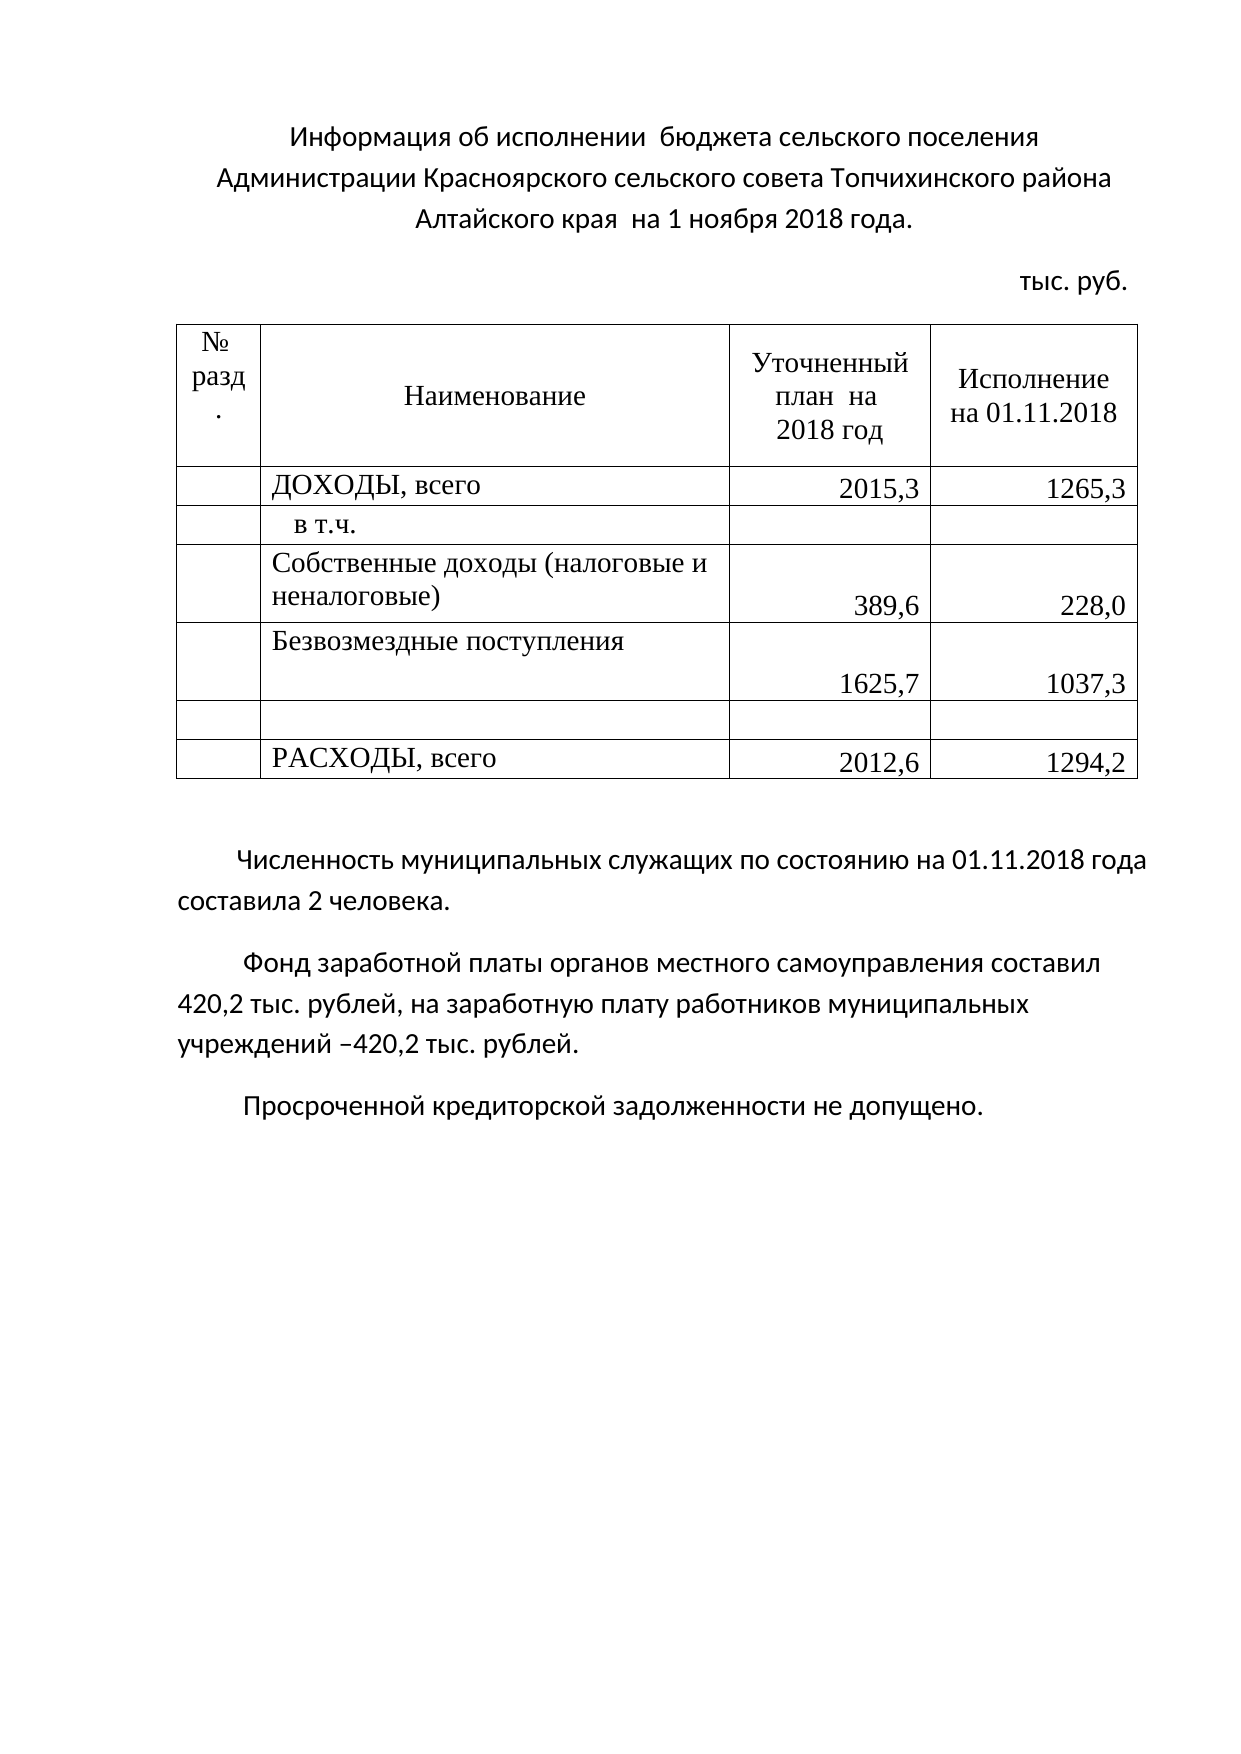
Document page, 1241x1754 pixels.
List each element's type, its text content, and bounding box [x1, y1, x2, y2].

table_cell [177, 740, 260, 778]
table_cell [931, 506, 1137, 544]
table_cell [730, 506, 930, 544]
table_cell [177, 545, 260, 622]
table_cell 389,6 [730, 545, 930, 622]
text Просроченной кредиторской задолженности не допущено. [177, 1087, 1152, 1123]
table_cell 2015,3 [730, 467, 930, 505]
table_header № разд. [177, 325, 260, 466]
text Фонд заработной платы органов местного самоуправления составил 420,2 тыс. рублей, на заработную плату работников муниципальных учреждений –420,2 тыс. рублей. [177, 944, 1152, 1061]
text Численность муниципальных служащих по состоянию на 01.11.2018 года составила 2 человека. [177, 841, 1152, 918]
table_cell ДОХОДЫ, всего [261, 467, 729, 505]
table_cell [177, 506, 260, 544]
table_cell Безвозмездные поступления [261, 623, 729, 700]
table_cell [730, 701, 930, 739]
table_cell в т.ч. [261, 506, 729, 544]
table_cell РАСХОДЫ, всего [261, 740, 729, 778]
table_header Наименование [261, 325, 729, 466]
table_cell 1037,3 [931, 623, 1137, 700]
table_cell 228,0 [931, 545, 1137, 622]
table_cell 1265,3 [931, 467, 1137, 505]
table_cell [177, 467, 260, 505]
table_header Уточненный план на 2018 год [730, 325, 930, 466]
table_cell Собственные доходы (налоговые и неналоговые) [261, 545, 729, 622]
table_cell [261, 701, 729, 739]
text Информация об исполнении бюджета сельского поселения Администрации Красноярского сельского совета Топчихинского района Алтайского края на 1 ноября 2018 года. [177, 118, 1152, 236]
table_cell [177, 701, 260, 739]
text тыс. руб. [177, 262, 1152, 297]
table_cell 1294,2 [931, 740, 1137, 778]
table_cell [931, 701, 1137, 739]
table_header Исполнение на 01.11.2018 [931, 325, 1137, 466]
table_cell 2012,6 [730, 740, 930, 778]
table_cell [177, 623, 260, 700]
table_cell 1625,7 [730, 623, 930, 700]
